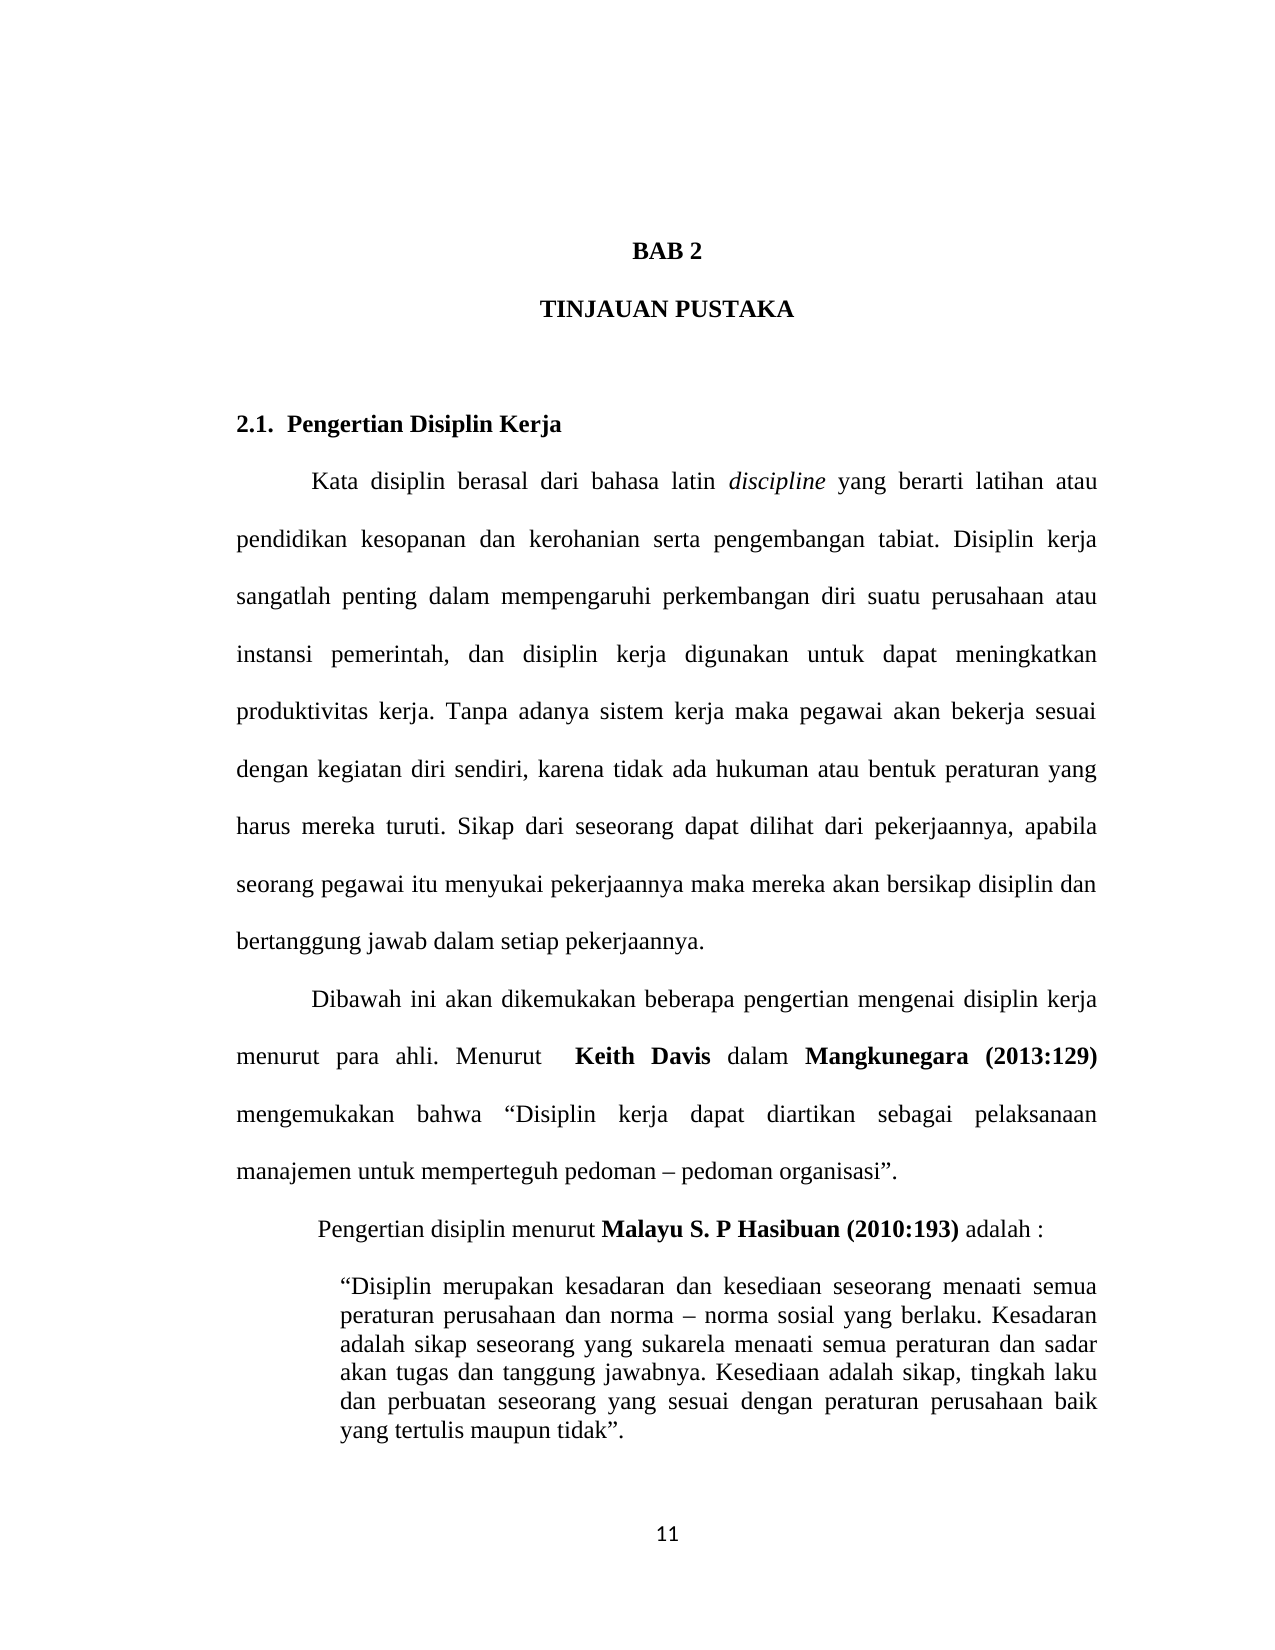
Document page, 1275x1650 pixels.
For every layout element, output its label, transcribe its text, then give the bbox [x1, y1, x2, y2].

text TINJAUAN PUSTAKA [236, 294, 1098, 322]
text “Disiplin merupakan kesadaran dan kesediaan seseorang menaati semua peraturan perusahaan dan norma – norma sosial yang berlaku. Kesadaran adalah sikap seseorang yang sukarela menaati semua peraturan dan sadar akan tugas dan tanggung jawabnya. Kesediaan adalah sikap, tingkah laku dan perbuatan seseorang yang sesuai dengan peraturan perusahaan baik yang tertulis maupun tidak”. [340, 1271, 1098, 1444]
list Pengertian Disiplin Kerja [236, 409, 1098, 437]
text Dibawah ini akan dikemukakan beberapa pengertian mengenai disiplin kerja menurut para ahli. Menurut Keith Davis dalam Mangkunegara (2013:129) mengemukakan bahwa “Disiplin kerja dapat diartikan sebagai pelaksanaan manajemen untuk memperteguh pedoman – pedoman organisasi”. [236, 984, 1098, 1185]
text Pengertian disiplin menurut Malayu S. P Hasibuan (2010:193) adalah : [236, 1214, 1098, 1242]
text BAB 2 [236, 236, 1098, 265]
text Kata disiplin berasal dari bahasa latin discipline yang berarti latihan atau pendidikan kesopanan dan kerohanian serta pengembangan tabiat. Disiplin kerja sangatlah penting dalam mempengaruhi perkembangan diri suatu perusahaan atau instansi pemerintah, dan disiplin kerja digunakan untuk dapat meningkatkan produktivitas kerja. Tanpa adanya sistem kerja maka pegawai akan bekerja sesuai dengan kegiatan diri sendiri, karena tidak ada hukuman atau bentuk peraturan yang harus mereka turuti. Sikap dari seseorang dapat dilihat dari pekerjaannya, apabila seorang pegawai itu menyukai pekerjaannya maka mereka akan bersikap disiplin dan bertanggung jawab dalam setiap pekerjaannya. [236, 466, 1098, 955]
